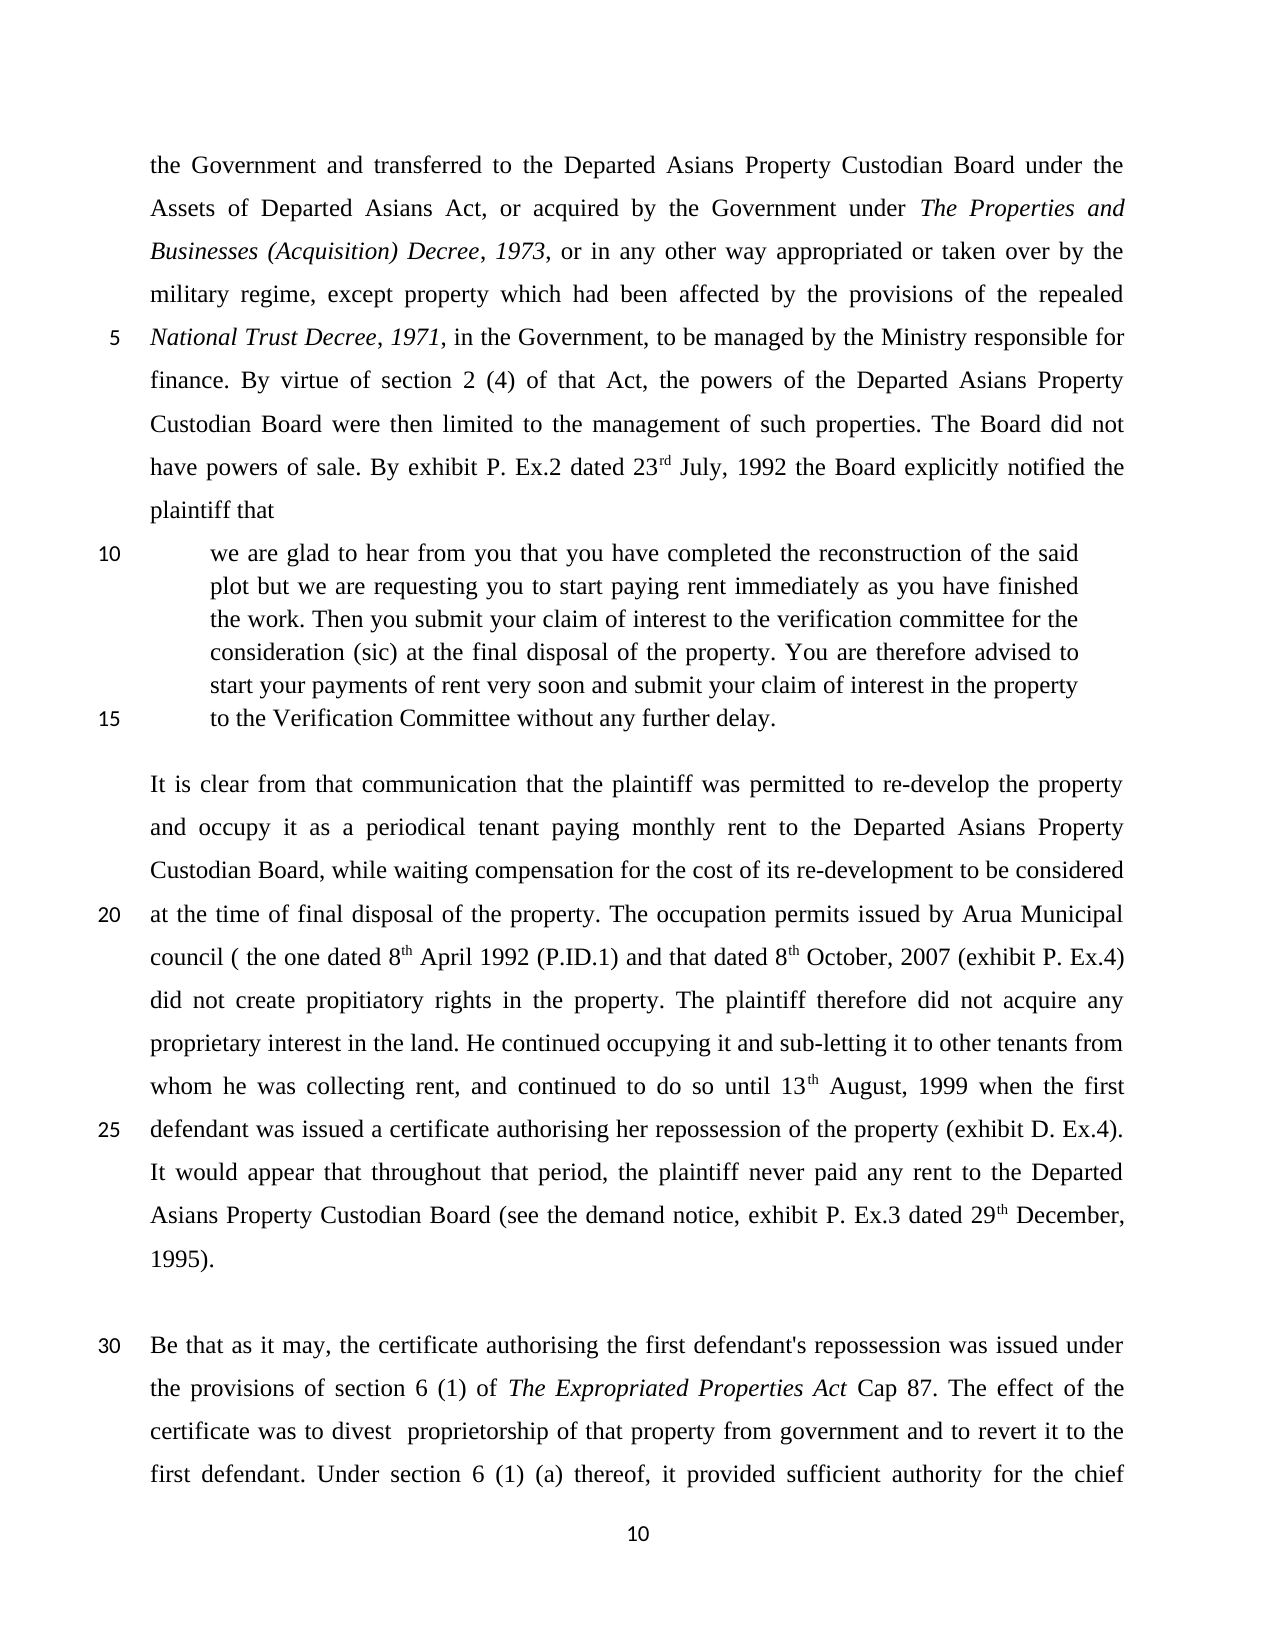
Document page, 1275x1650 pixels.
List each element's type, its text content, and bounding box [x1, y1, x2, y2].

text It is clear from that communication that the plaintiff was permitted to re-develop the property and occupy it as a periodical tenant paying monthly rent to the Departed Asians Property Custodian Board, while waiting compensation for the cost of its re-development to be considered at the time of final disposal of the property. The occupation permits issued by Arua Municipal council ( the one dated 8th April 1992 (P.ID.1) and that dated 8th October, 2007 (exhibit P. Ex.4) did not create propitiatory rights in the property. The plaintiff therefore did not acquire any proprietary interest in the land. He continued occupying it and sub-letting it to other tenants from whom he was collecting rent, and continued to do so until 13th August, 1999 when the first defendant was issued a certificate authorising her repossession of the property (exhibit D. Ex.4). It would appear that throughout that period, the plaintiff never paid any rent to the Departed Asians Property Custodian Board (see the demand notice, exhibit P. Ex.3 dated 29th December, 1995). [150, 769, 1125, 1272]
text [150, 150, 1125, 524]
text we are glad to hear from you that you have completed the reconstruction of the said plot but we are requesting you to start paying rent immediately as you have finished the work. Then you submit your claim of interest to the verification committee for the consideration (sic) at the final disposal of the property. You are therefore advised to start your payments of rent very soon and submit your claim of interest in the property to the Verification Committee without any further delay. [210, 538, 1080, 732]
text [150, 1330, 1125, 1488]
